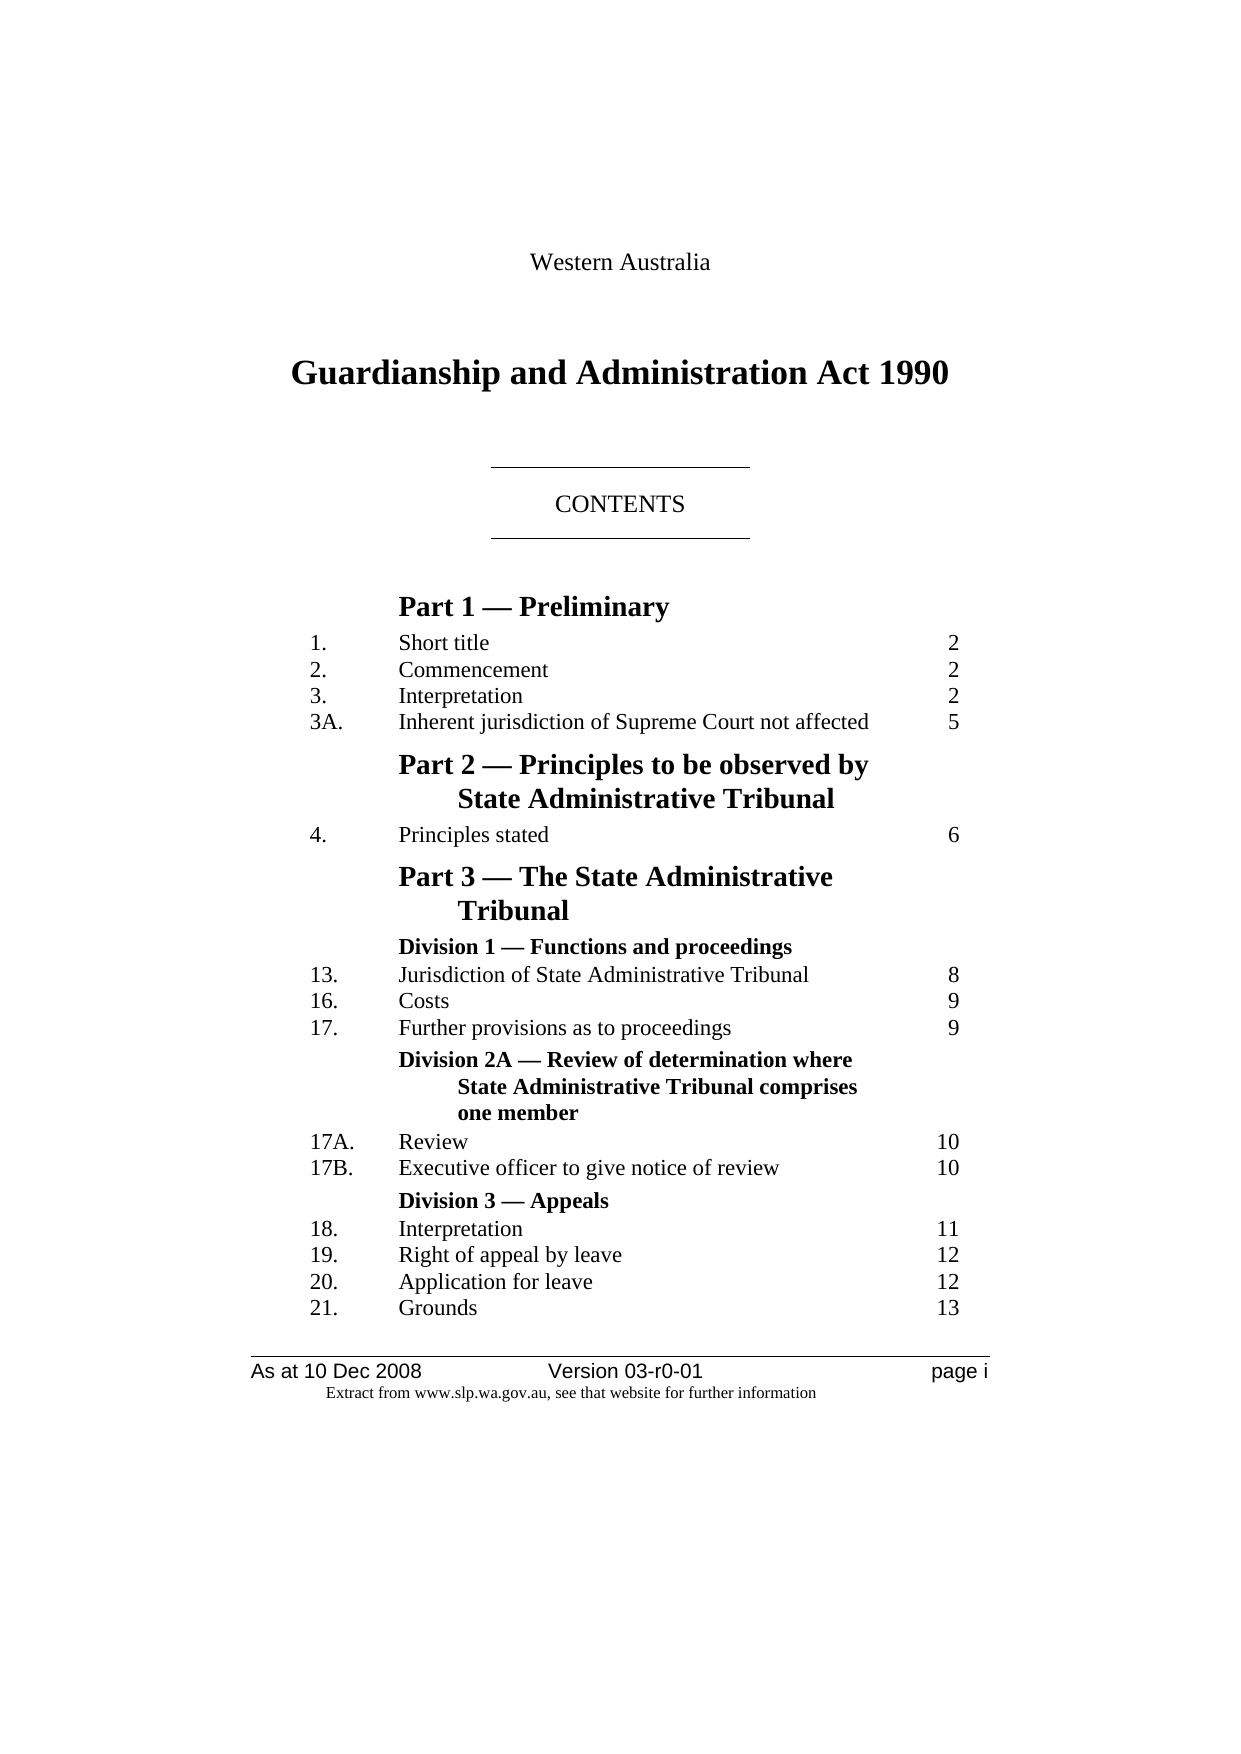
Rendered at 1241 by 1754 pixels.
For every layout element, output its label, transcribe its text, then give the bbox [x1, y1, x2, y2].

text Division 2A — Review of determination where State Administrative Tribunal comprises one member [398, 1047, 872, 1126]
text Part 3 — The State Administrative Tribunal [398, 859, 872, 927]
text 1. Short title 2 [309, 629, 872, 656]
text Guardianship and Administration Act 1990 [251, 351, 990, 392]
text -Part 1 — Preliminary [398, 589, 872, 623]
text 4. Principles stated 6 [309, 821, 872, 847]
text CONTENTS [491, 468, 750, 538]
text 20. Application for leave 12 [309, 1268, 872, 1294]
text 19. Right of appeal by leave 12 [309, 1241, 872, 1268]
text 3. Interpretation 2 [309, 682, 872, 708]
text 18. Interpretation 11 [309, 1215, 872, 1241]
text Division 1 — Functions and proceedings [398, 933, 872, 959]
text 13. Jurisdiction of State Administrative Tribunal 8 [309, 961, 872, 988]
text Division 3 — Appeals [398, 1187, 872, 1213]
text Western Australia [251, 247, 990, 276]
text 17A. Review 10 [309, 1128, 872, 1154]
text 17. Further provisions as to proceedings 9 [309, 1014, 872, 1040]
text 17B. Executive officer to give notice of review 10 [309, 1154, 872, 1180]
text 3A. Inherent jurisdiction of Supreme Court not affected 5 [309, 708, 872, 735]
text 16. Costs 9 [309, 988, 872, 1014]
text 21. Grounds 13 [309, 1294, 872, 1321]
text Part 2 — Principles to be observed by State Administrative Tribunal [398, 747, 872, 814]
text 2. Commencement 2 [309, 656, 872, 682]
